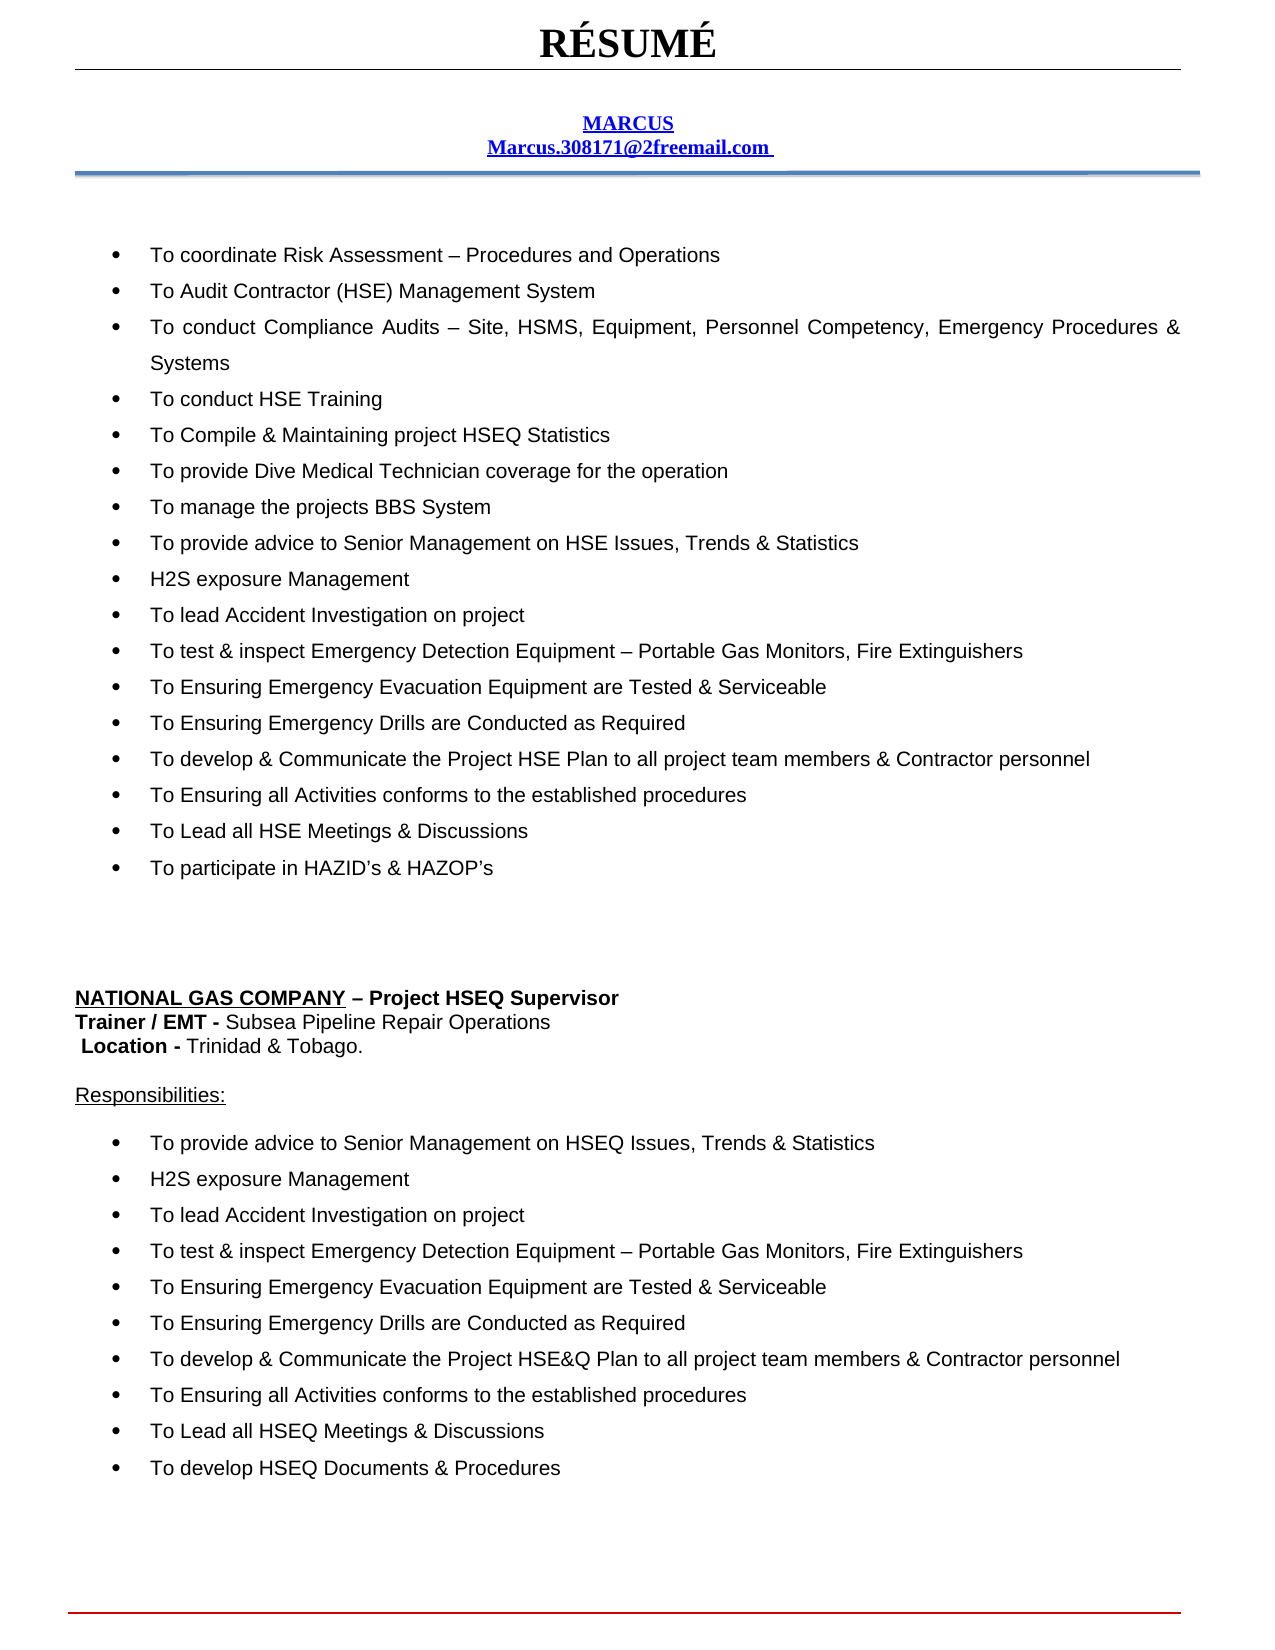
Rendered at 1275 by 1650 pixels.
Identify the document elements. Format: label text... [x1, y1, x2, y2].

list To Lead all HSEQ Meetings & Discussions [112, 1419, 1181, 1443]
list To develop & Communicate the Project HSE&Q Plan to all project team members & Contractor personnel [112, 1347, 1181, 1371]
list To Compile & Maintaining project HSEQ Statistics [112, 423, 1181, 447]
list To develop & Communicate the Project HSE Plan to all project team members & Contractor personnel [112, 747, 1181, 771]
list To Ensuring Emergency Evacuation Equipment are Tested & Serviceable [112, 675, 1181, 699]
list To Ensuring all Activities conforms to the established procedures [112, 1383, 1181, 1407]
list To coordinate Risk Assessment – Procedures and Operations [112, 243, 1181, 267]
list To conduct Compliance Audits – Site, HSMS, Equipment, Personnel Competency, Emergency Procedures & Systems [112, 315, 1181, 375]
list To provide advice to Senior Management on HSEQ Issues, Trends & Statistics [112, 1131, 1181, 1155]
list To lead Accident Investigation on project [112, 603, 1181, 627]
list To manage the projects BBS System [112, 495, 1181, 519]
list To conduct HSE Training [112, 387, 1181, 411]
text Trainer / EMT - Subsea Pipeline Repair Operations [75, 1009, 1181, 1033]
list To Ensuring Emergency Drills are Conducted as Required [112, 711, 1181, 735]
list To test & inspect Emergency Detection Equipment – Portable Gas Monitors, Fire Extinguishers [112, 639, 1181, 663]
list To Ensuring all Activities conforms to the established procedures [112, 783, 1181, 807]
list To Ensuring Emergency Drills are Conducted as Required [112, 1311, 1181, 1335]
list H2S exposure Management [112, 567, 1181, 591]
list To Lead all HSE Meetings & Discussions [112, 819, 1181, 843]
list H2S exposure Management [112, 1167, 1181, 1191]
list To provide Dive Medical Technician coverage for the operation [112, 459, 1181, 483]
list To Ensuring Emergency Evacuation Equipment are Tested & Serviceable [112, 1275, 1181, 1299]
text Location - Trinidad & Tobago. [75, 1033, 1181, 1057]
list To develop HSEQ Documents & Procedures [112, 1455, 1181, 1479]
text Responsibilities: [75, 1083, 1181, 1107]
list To provide advice to Senior Management on HSE Issues, Trends & Statistics [112, 531, 1181, 555]
list To Audit Contractor (HSE) Management System [112, 279, 1181, 303]
list To lead Accident Investigation on project [112, 1203, 1181, 1227]
text NATIONAL GAS COMPANY – Project HSEQ Supervisor [75, 986, 1181, 1009]
list To test & inspect Emergency Detection Equipment – Portable Gas Monitors, Fire Extinguishers [112, 1239, 1181, 1263]
list To participate in HAZID’s & HAZOP’s [112, 855, 1181, 879]
